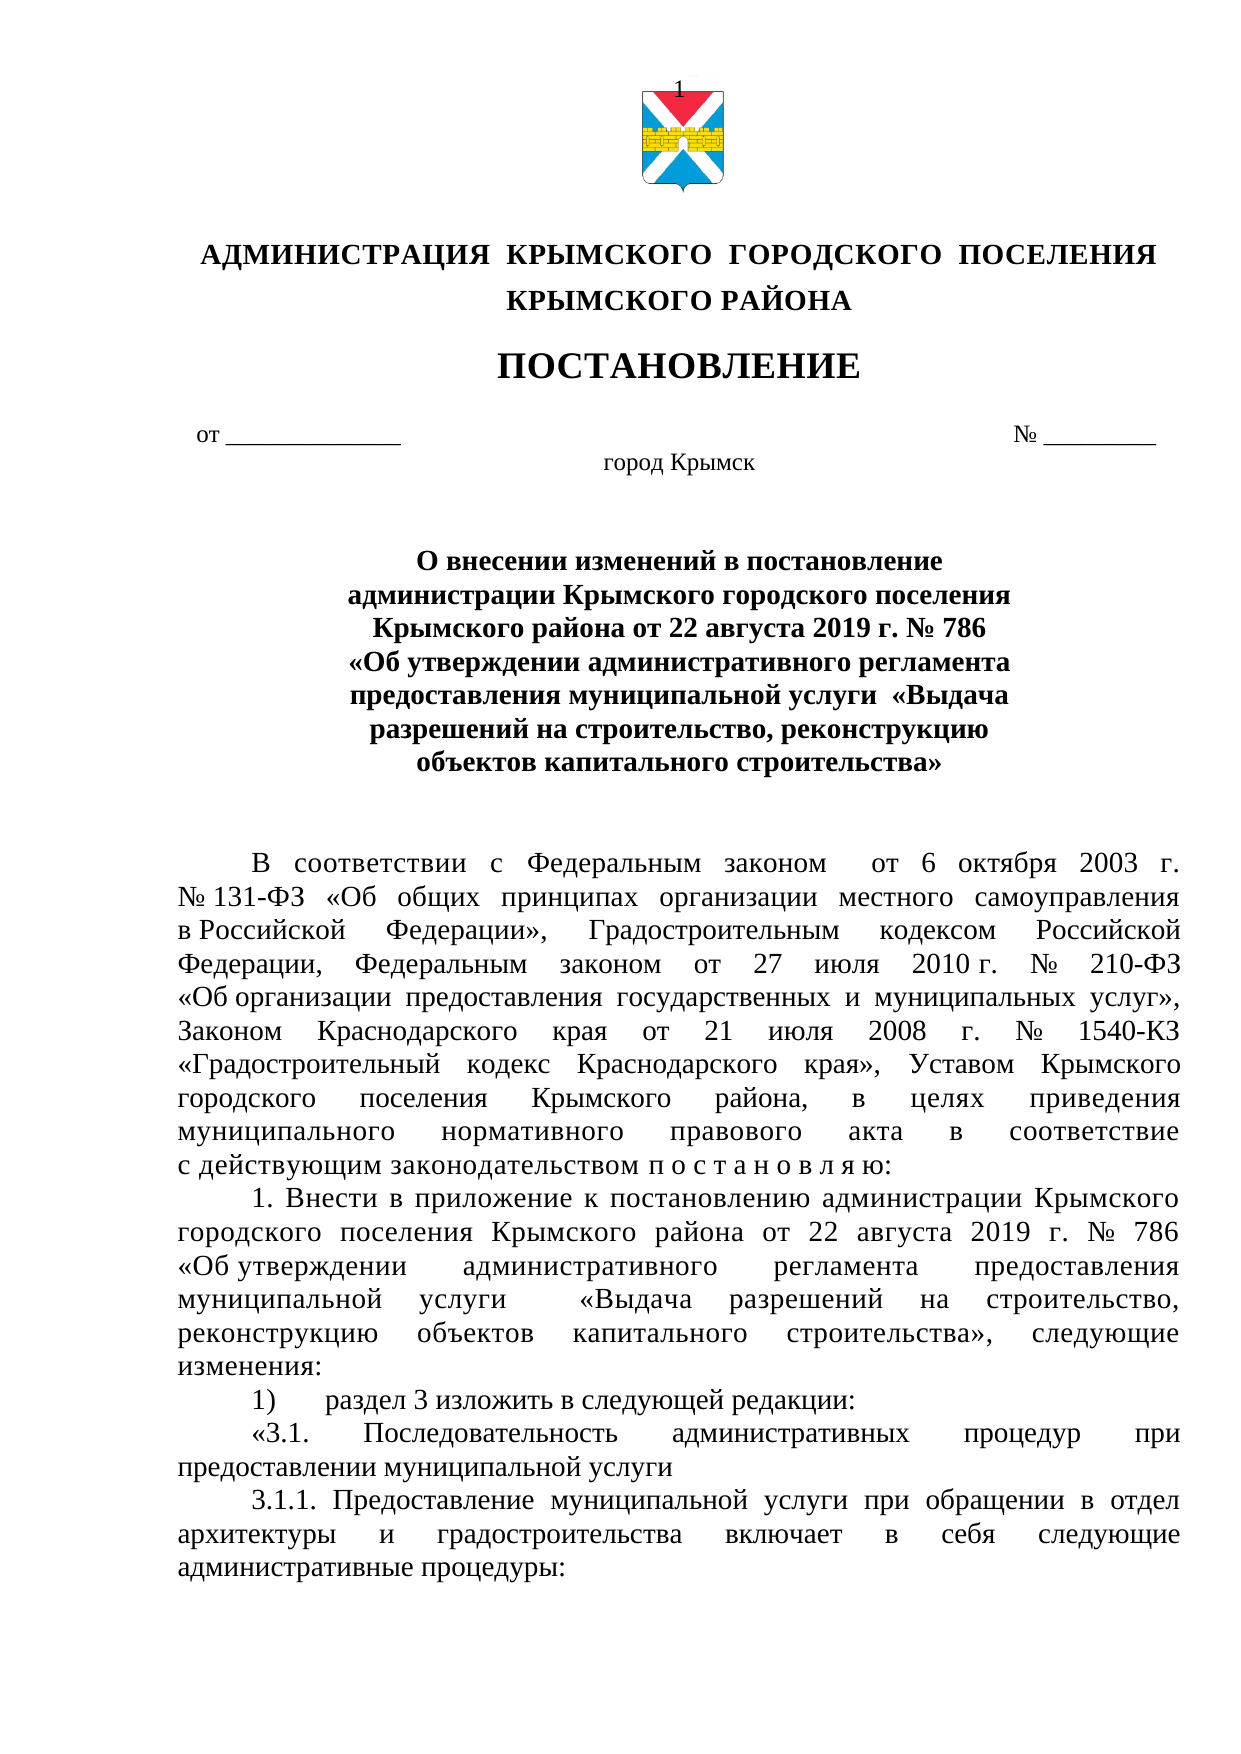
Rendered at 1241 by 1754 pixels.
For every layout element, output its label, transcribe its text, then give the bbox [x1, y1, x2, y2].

text от ______________ № _________ [177, 419, 1181, 447]
picture [608, 32, 756, 237]
text ПОСТАНОВЛЕНИЕ [177, 344, 1181, 387]
text АДМИНИСТРАЦИЯ КРЫМСКОГО ГОРОДСКОГО ПОСЕЛЕНИЯ [177, 237, 1181, 270]
text «Об утверждении административного регламента предоставления муниципальной услуги «Выдача разрешений на строительство, реконструкцию объектов капитального строительства» [325, 644, 1034, 778]
text город Крымск [177, 447, 1181, 476]
text 3.1.1. Предоставление муниципальной услуги при обращении в отдел архитектуры и градостроительства включает в себя следующие административные процедуры: [177, 1482, 1181, 1583]
text КРЫМСКОГО РАЙОНА [177, 283, 1181, 316]
list раздел 3 изложить в следующей редакции: [177, 1382, 1181, 1415]
text «3.1. Последовательность административных процедур при предоставлении муниципальной услуги [177, 1415, 1181, 1482]
text О внесении изменений в постановление администрации Крымского городского поселения Крымского района от 22 августа 2019 г. № 786 [325, 543, 1034, 644]
text 1. Внести в приложение к постановлению администрации Крымского городского поселения Крымского района от 22 августа 2019 г. № 786 «Об утверждении административного регламента предоставления муниципальной услуги «Выдача разрешений на строительство, реконструкцию объектов капитального строительства», следующие изменения: [177, 1181, 1181, 1382]
text В соответствии с Федеральным законом от 6 октября 2003 г. № 131-ФЗ «Об общих принципах организации местного самоуправления в Российской Федерации», Градостроительным кодексом Российской Федерации, Федеральным законом от 27 июля 2010 г. № 210-ФЗ «Об организации предоставления государственных и муниципальных услуг», Законом Краснодарского края от 21 июля 2008 г. № 1540-КЗ «Градостроительный кодекс Краснодарского края», Уставом Крымского городского поселения Крымского района, в целях приведения муниципального нормативного правового акта в соответствие с действующим законодательством п о с т а н о в л я ю: [177, 845, 1181, 1181]
